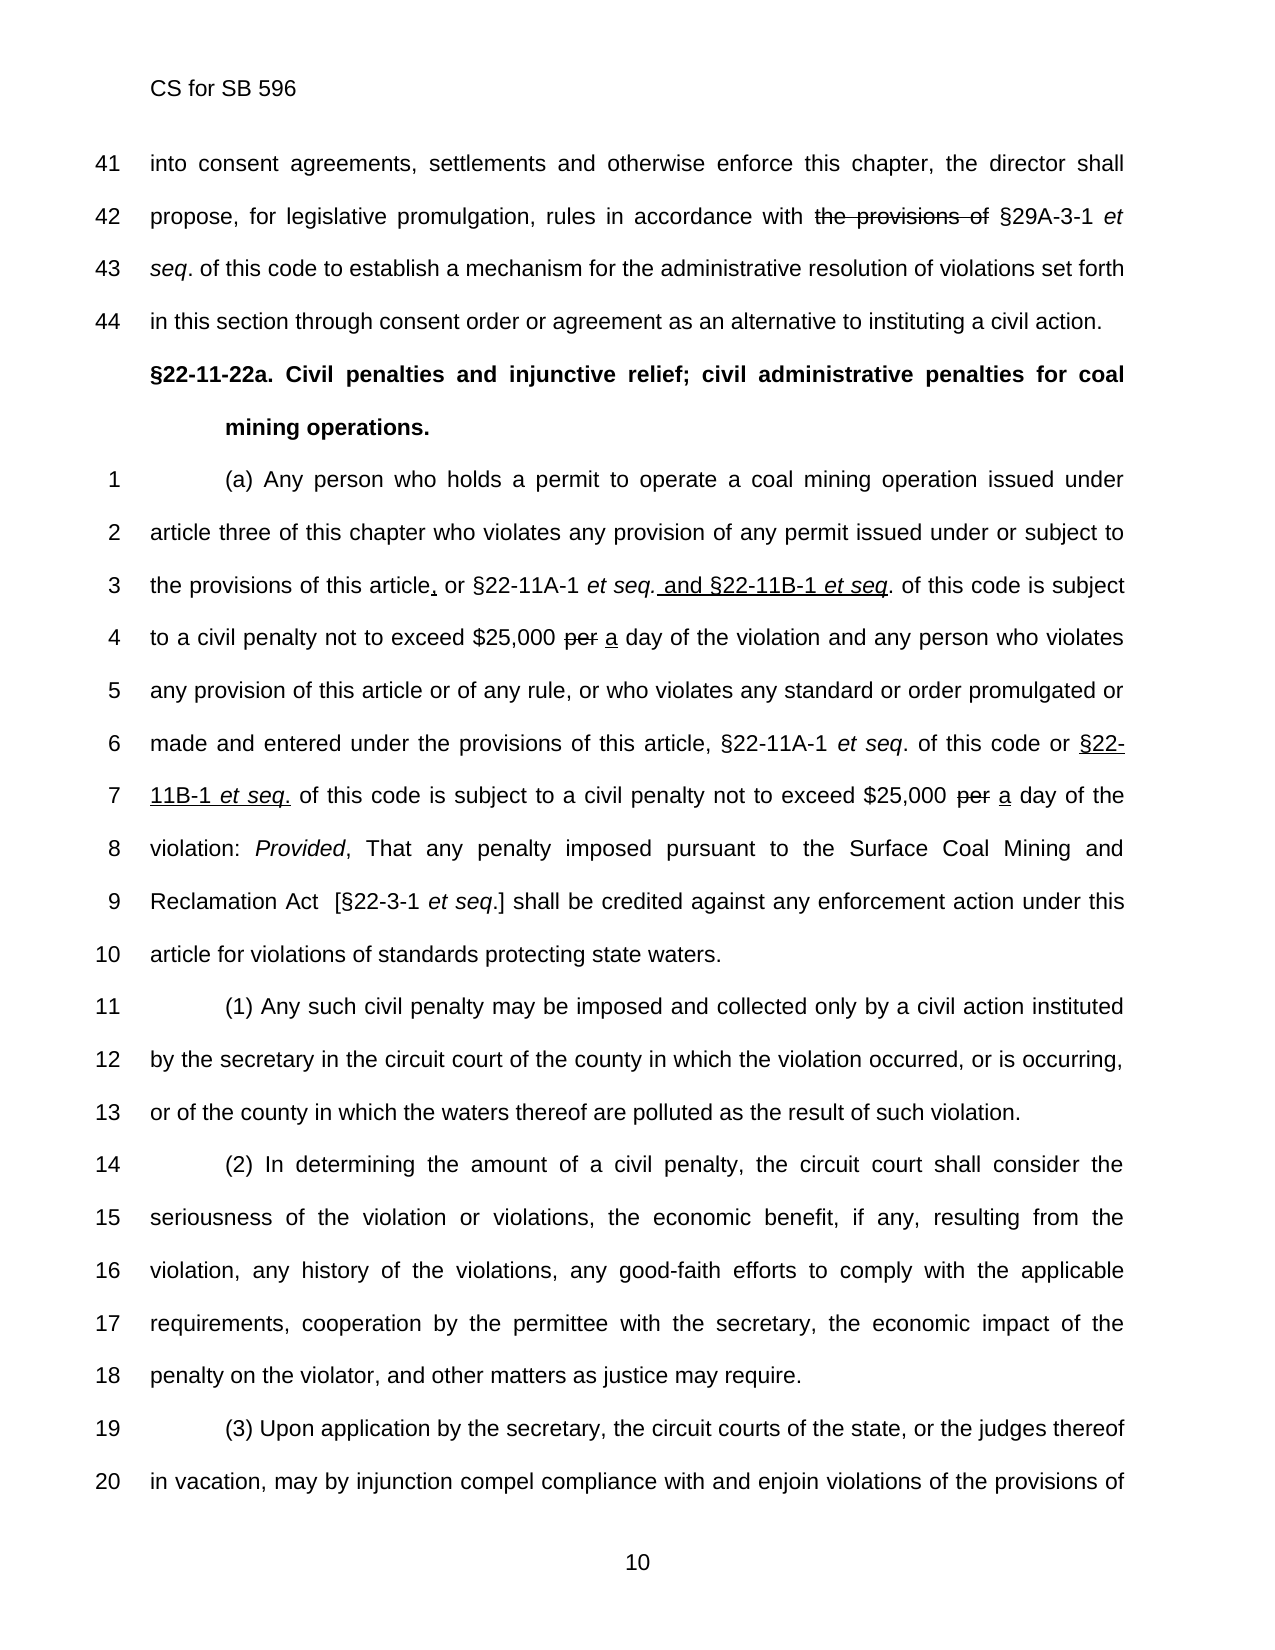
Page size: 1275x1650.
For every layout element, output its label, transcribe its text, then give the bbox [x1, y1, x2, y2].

text (2) In determining the amount of a civil penalty, the circuit court shall consider the seriousness of the violation or violations, the economic benefit, if any, resulting from the violation, any history of the violations, any good-faith efforts to comply with the applicable requirements, cooperation by the permittee with the secretary, the economic impact of the penalty on the violator, and other matters as justice may require. [150, 1151, 1125, 1389]
text (a) Any person who holds a permit to operate a coal mining operation issued under article three of this chapter who violates any provision of any permit issued under or subject to the provisions of this article, or §22-11A-1 et seq. and §22-11B-1 et seq. of this code is subject to a civil penalty not to exceed $25,000 per a day of the violation and any person who violates any provision of this article or of any rule, or who violates any standard or order promulgated or made and entered under the provisions of this article, §22-11A-1 et seq. of this code or §22-11B-1 et seq. of this code is subject to a civil penalty not to exceed $25,000 per a day of the violation: Provided, That any penalty imposed pursuant to the Surface Coal Mining and Reclamation Act [§22-3-1 et seq.] shall be credited against any enforcement action under this article for violations of standards protecting state waters. [150, 466, 1125, 967]
text (1) Any such civil penalty may be imposed and collected only by a civil action instituted by the secretary in the circuit court of the county in which the violation occurred, or is occurring, or of the county in which the waters thereof are polluted as the result of such violation. [150, 993, 1125, 1125]
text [150, 1415, 1125, 1494]
subtitle §22-11-22a. Civil penalties and injunctive relief; civil administrative penalties for coal mining operations. [150, 361, 1125, 440]
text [150, 150, 1125, 334]
